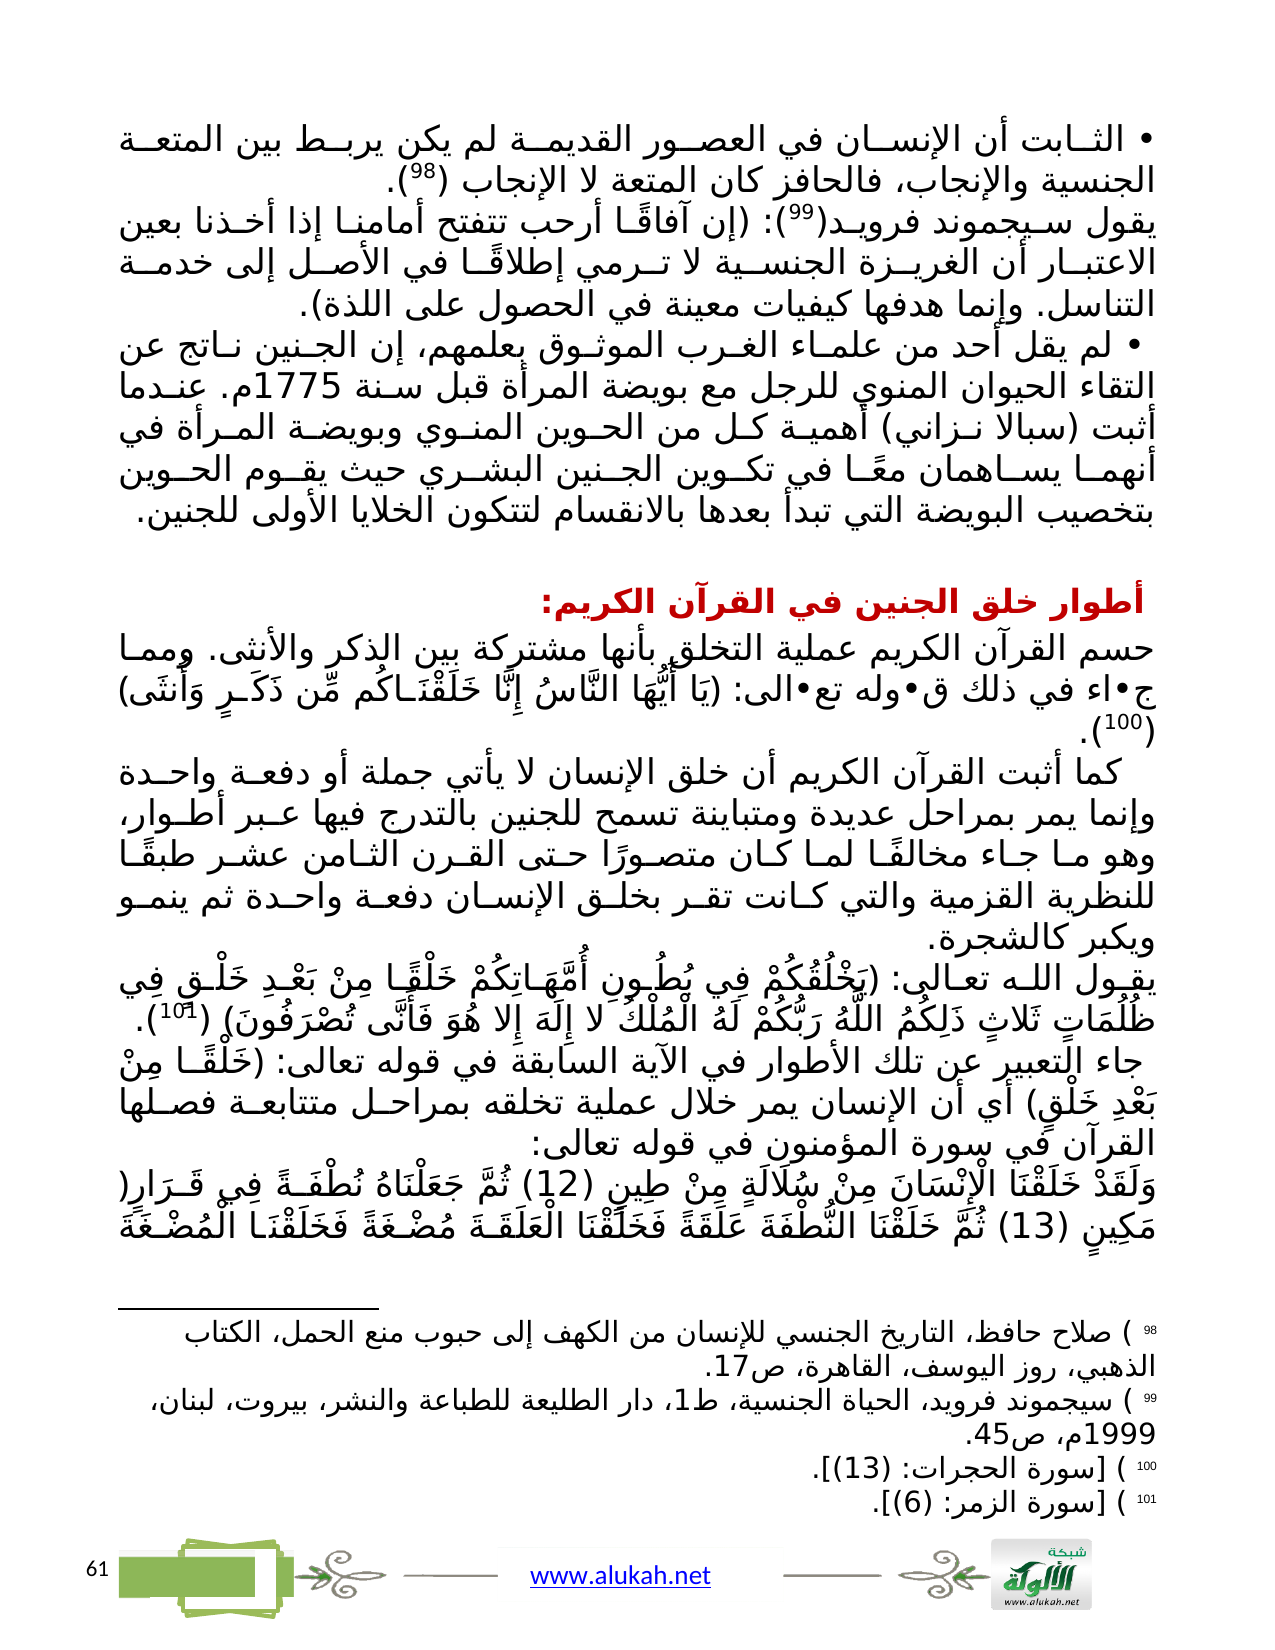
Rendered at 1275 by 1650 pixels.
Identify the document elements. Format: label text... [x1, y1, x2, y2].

subtitle أطوار خلق الجنين في القرآن الكريم: [118, 583, 1157, 622]
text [118, 1164, 1157, 1246]
text يقول سيجموند فرويد(): (إن آفاقًا أرحب تتفتح أمامنا إذا أخذنا بعين الاعتبار أن الغريزة الجنسية لا ترمي إطلاقًا في الأصل إلى خدمة التناسل. وإنما هدفها كيفيات معينة في الحصول على اللذة). [118, 201, 1157, 324]
text حسم القرآن الكريم عملية التخلق بأنها مشتركة بين الذكر والأنثى. ومما ج•اء في ذلك ق•وله تع•الى: ﴿يَا أَيُّهَا النَّاسُ إِنَّا خَلَقْنَاكُم مِّن ذَكَرٍ وَأُنثَى﴾(). [118, 628, 1157, 751]
text كما أثبت القرآن الكريم أن خلق الإنسان لا يأتي جملة أو دفعة واحدة وإنما يمر بمراحل عديدة ومتباينة تسمح للجنين بالتدرج فيها عبر أطوار، وهو ما جاء مخالفًا لما كان متصورًا حتى القرن الثامن عشر طبقًا للنظرية القزمية والتي كانت تقر بخلق الإنسان دفعة واحدة ثم ينمو ويكبر كالشجرة. [118, 751, 1157, 958]
text جاء التعبير عن تلك الأطوار في الآية السابقة في قوله تعالى: ﴿خَلْقًا مِنْ بَعْدِ خَلْقٍ﴾ أي أن الإنسان يمر خلال عملية تخلقه بمراحل متتابعة فصلها القرآن في سورة المؤمنون في قوله تعالى: [118, 1040, 1157, 1164]
text • الثابت أن الإنسان في العصور القديمة لم يكن يربط بين المتعة الجنسية والإنجاب، فالحافز كان المتعة لا الإنجاب (). [118, 118, 1157, 201]
picture [117, 1535, 1093, 1617]
text يقول الله تعالى: ﴿يَخْلُقُكُمْ فِي بُطُونِ أُمَّهَاتِكُمْ خَلْقًا مِنْ بَعْدِ خَلْقٍ فِي ظُلُمَاتٍ ثَلاثٍ ذَلِكُمُ اللَّهُ رَبُّكُمْ لَهُ الْمُلْكُ لا إِلَهَ إِلا هُوَ فَأَنَّى تُصْرَفُونَ﴾ (). [118, 958, 1157, 1040]
text • لم يقل أحد من علماء الغرب الموثوق بعلمهم، إن الجنين ناتج عن التقاء الحيوان المنوي للرجل مع بويضة المرأة قبل سنة 1775م. عندما أثبت (سبالا نزاني) أهمية كل من الحوين المنوي وبويضة المرأة في أنهما يساهمان معًا في تكوين الجنين البشري حيث يقوم الحوين بتخصيب البويضة التي تبدأ بعدها بالانقسام لتتكون الخلايا الأولى للجنين. [118, 324, 1157, 531]
